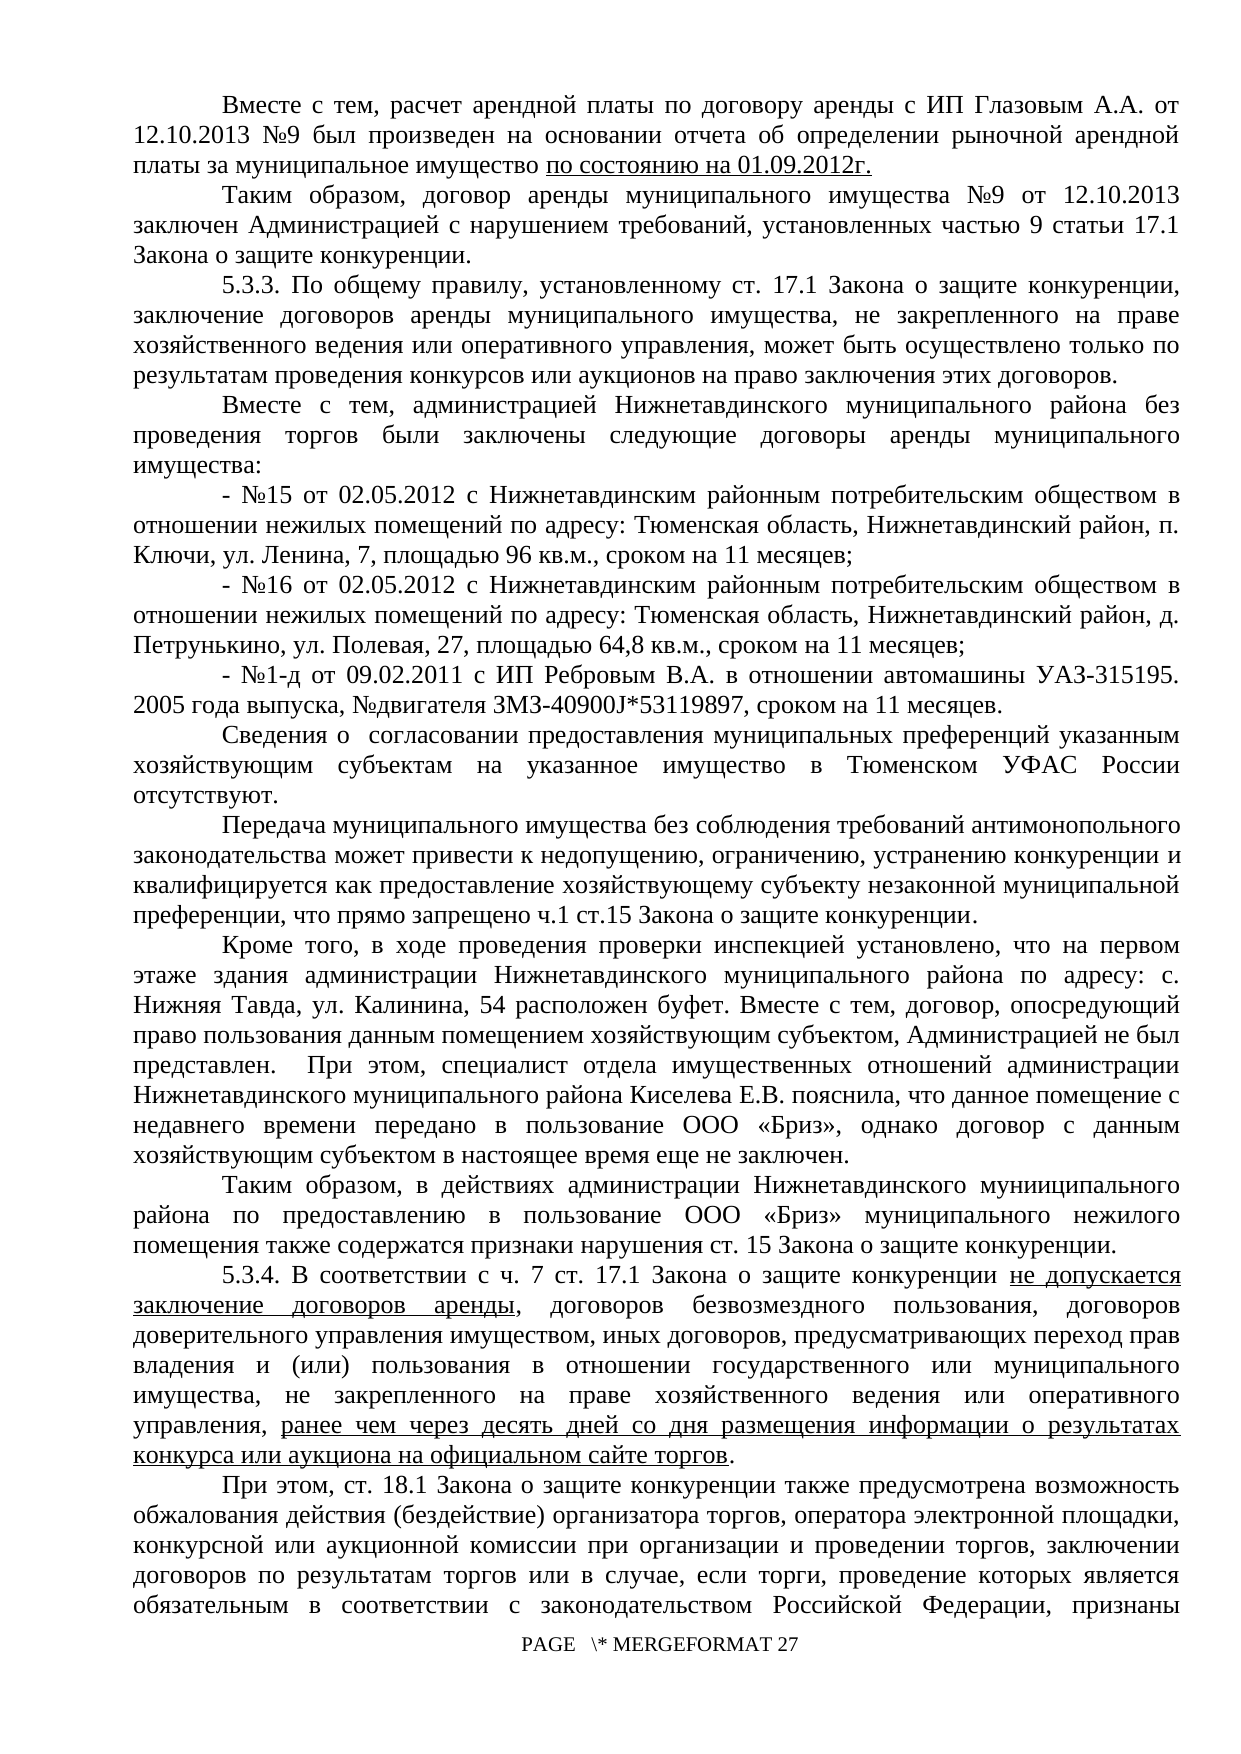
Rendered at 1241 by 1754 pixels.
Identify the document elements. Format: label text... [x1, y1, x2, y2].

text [133, 1469, 1181, 1619]
text Передача муниципального имущества без соблюдения требований антимонопольного законодательства может привести к недопущению, ограничению, устранению конкуренции и квалифицируется как предоставление хозяйствующему субъекту незаконной муниципальной преференции, что прямо запрещено ч.1 ст.15 Закона о защите конкуренции. [133, 809, 1181, 929]
text - №15 от 02.05.2012 с Нижнетавдинским районным потребительским обществом в отношении нежилых помещений по адресу: Тюменская область, Нижнетавдинский район, п. Ключи, ул. Ленина, 7, площадью 96 кв.м., сроком на 11 месяцев; [133, 479, 1181, 569]
text Таким образом, договор аренды муниципального имущества №9 от 12.10.2013 заключен Администрацией с нарушением требований, установленных частью 9 статьи 17.1 Закона о защите конкуренции. [133, 179, 1181, 269]
text Вместе с тем, расчет арендной платы по договору аренды с ИП Глазовым А.А. от 12.10.2013 №9 был произведен на основании отчета об определении рыночной арендной платы за муниципальное имущество по состоянию на 01.09.2012г. [133, 89, 1181, 179]
text - №1-д от 09.02.2011 с ИП Ребровым В.А. в отношении автомашины УАЗ-315195. 2005 года выпуска, №двигателя ЗМЗ-40900J*53119897, сроком на 11 месяцев. [133, 659, 1181, 719]
text 5.3.4. В соответствии с ч. 7 ст. 17.1 Закона о защите конкуренции не допускается заключение договоров аренды, договоров безвозмездного пользования, договоров доверительного управления имуществом, иных договоров, предусматривающих переход прав владения и (или) пользования в отношении государственного или муниципального имущества, не закрепленного на праве хозяйственного ведения или оперативного управления, ранее чем через десять дней со дня размещения информации о результатах конкурса или аукциона на официальном сайте торгов. [133, 1259, 1181, 1469]
text - №16 от 02.05.2012 с Нижнетавдинским районным потребительским обществом в отношении нежилых помещений по адресу: Тюменская область, Нижнетавдинский район, д. Петрунькино, ул. Полевая, 27, площадью 64,8 кв.м., сроком на 11 месяцев; [133, 569, 1181, 659]
text Вместе с тем, администрацией Нижнетавдинского муниципального района без проведения торгов были заключены следующие договоры аренды муниципального имущества: [133, 389, 1181, 479]
text Таким образом, в действиях администрации Нижнетавдинского мунииципального района по предоставлению в пользование ООО «Бриз» муниципального нежилого помещения также содержатся признаки нарушения ст. 15 Закона о защите конкуренции. [133, 1169, 1181, 1259]
text Кроме того, в ходе проведения проверки инспекцией установлено, что на первом этаже здания администрации Нижнетавдинского муниципального района по адресу: с. Нижняя Тавда, ул. Калинина, 54 расположен буфет. Вместе с тем, договор, опосредующий право пользования данным помещением хозяйствующим субъектом, Администрацией не был представлен. При этом, специалист отдела имущественных отношений администрации Нижнетавдинского муниципального района Киселева Е.В. пояснила, что данное помещение с недавнего времени передано в пользование ООО «Бриз», однако договор с данным хозяйствующим субъектом в настоящее время еще не заключен. [133, 929, 1181, 1169]
text Сведения о согласовании предоставления муниципальных преференций указанным хозяйствующим субъектам на указанное имущество в Тюменском УФАС России отсутствуют. [133, 719, 1181, 809]
text 5.3.3. По общему правилу, установленному ст. 17.1 Закона о защите конкуренции, заключение договоров аренды муниципального имущества, не закрепленного на праве хозяйственного ведения или оперативного управления, может быть осуществлено только по результатам проведения конкурсов или аукционов на право заключения этих договоров. [133, 269, 1181, 389]
